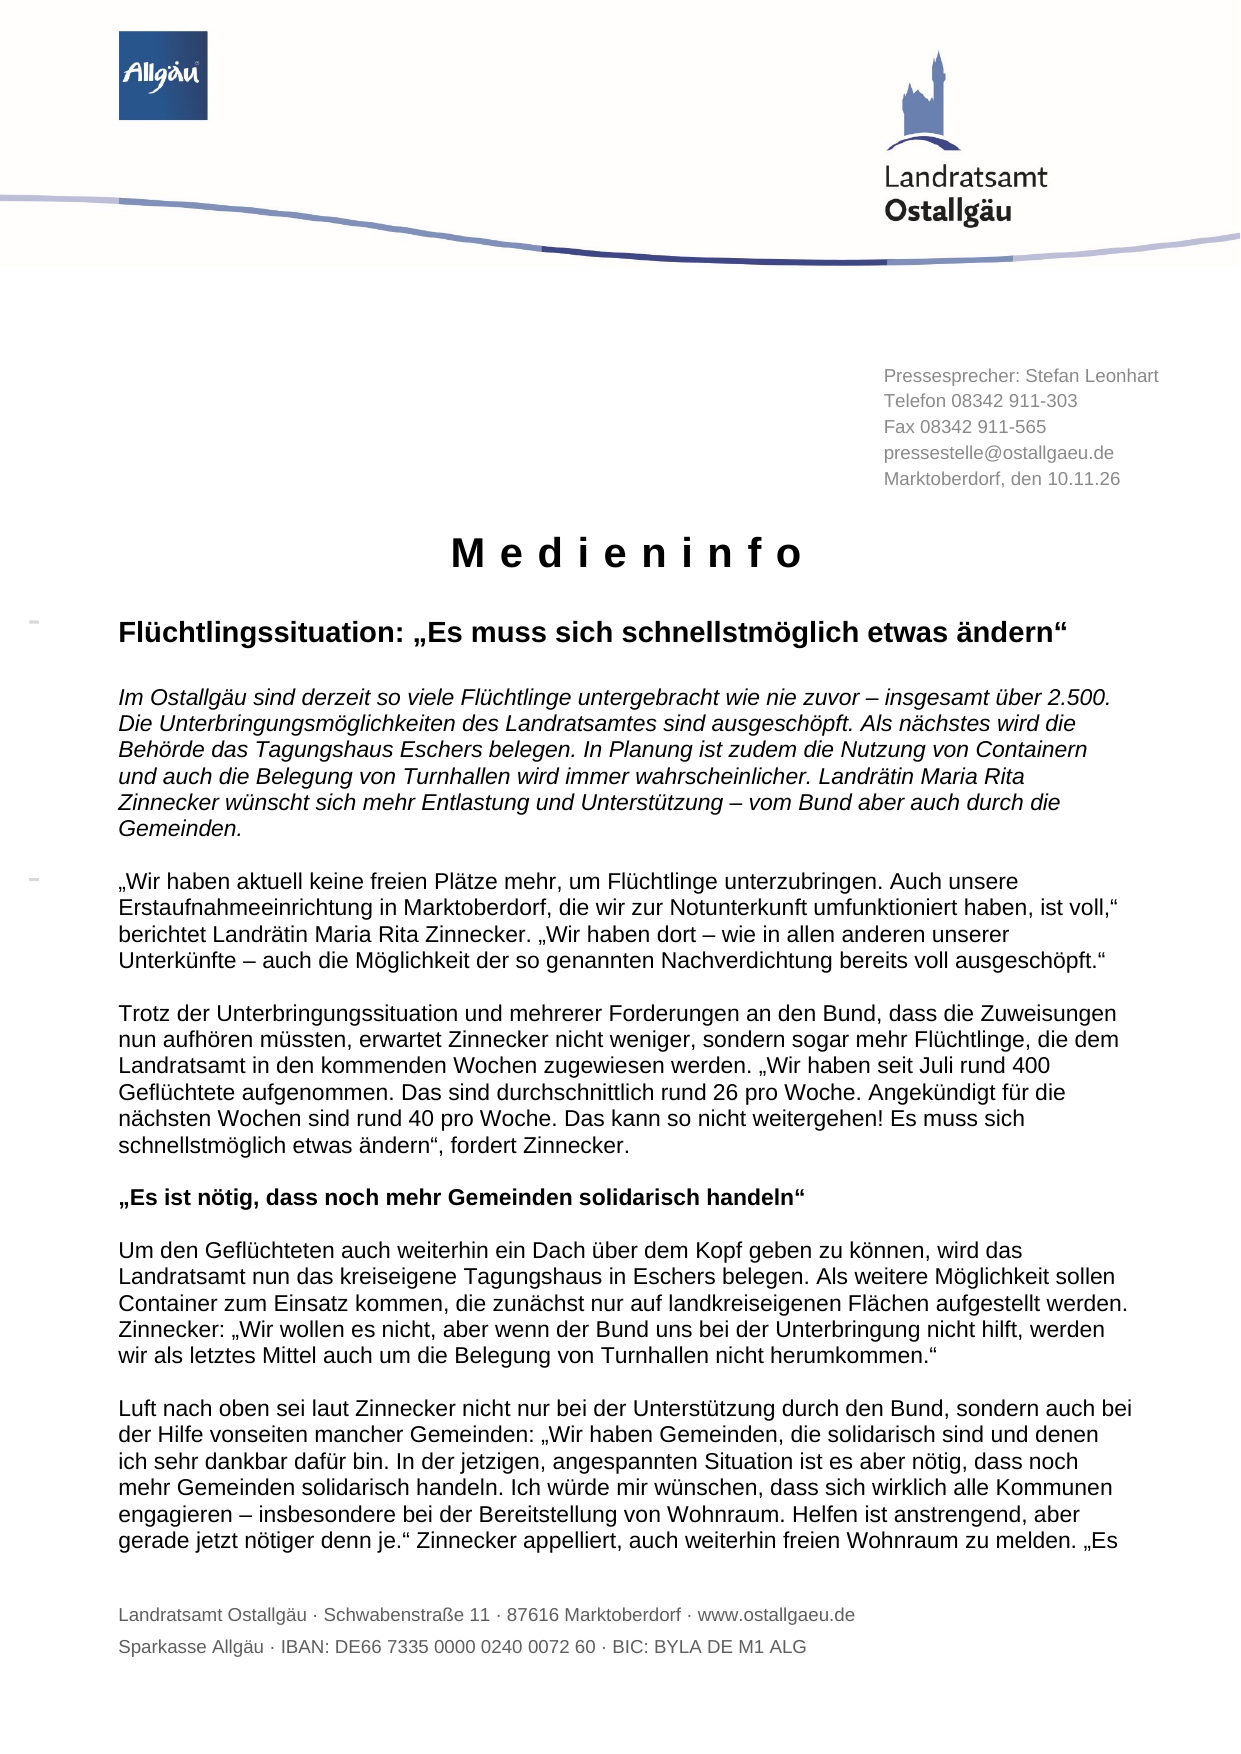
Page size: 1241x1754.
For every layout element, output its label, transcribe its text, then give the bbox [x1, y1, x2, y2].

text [118, 1395, 1134, 1553]
text Um den Geflüchteten auch weiterhin ein Dach über dem Kopf geben zu können, wird das Landratsamt nun das kreiseigene Tagungshaus in Eschers belegen. Als weitere Möglichkeit sollen Container zum Einsatz kommen, die zunächst nur auf landkreiseigenen Flächen aufgestellt werden. Zinnecker: „Wir wollen es nicht, aber wenn der Bund uns bei der Unterbringung nicht hilft, werden wir als letztes Mittel auch um die Belegung von Turnhallen nicht herumkommen.“ [118, 1237, 1134, 1369]
picture [0, 1, 1241, 268]
text Trotz der Unterbringungssituation und mehrerer Forderungen an den Bund, dass die Zuweisungen nun aufhören müssten, erwartet Zinnecker nicht weniger, sondern sogar mehr Flüchtlinge, die dem Landratsamt in den kommenden Wochen zugewiesen werden. „Wir haben seit Juli rund 400 Geflüchtete aufgenommen. Das sind durchschnittlich rund 26 pro Woche. Angekündigt für die nächsten Wochen sind rund 40 pro Woche. Das kann so nicht weitergehen! Es muss sich schnellstmöglich etwas ändern“, fordert Zinnecker. [118, 1000, 1134, 1158]
subtitle Medieninfo [118, 530, 1134, 576]
text „Wir haben aktuell keine freien Plätze mehr, um Flüchtlinge unterzubringen. Auch unsere Erstaufnahmeeinrichtung in Marktoberdorf, die wir zur Notunterkunft umfunktioniert haben, ist voll,“ berichtet Landrätin Maria Rita Zinnecker. „Wir haben dort – wie in allen anderen unserer Unterkünfte – auch die Möglichkeit der so genannten Nachverdichtung bereits voll ausgeschöpft.“ [118, 868, 1134, 973]
text Flüchtlingssituation: „Es muss sich schnellstmöglich etwas ändern“ [118, 615, 1134, 648]
text „Es ist nötig, dass noch mehr Gemeinden solidarisch handeln“ [118, 1184, 1134, 1211]
text Im Ostallgäu sind derzeit so viele Flüchtlinge untergebracht wie nie zuvor – insgesamt über 2.500. Die Unterbringungsmöglichkeiten des Landratsamtes sind ausgeschöpft. Als nächstes wird die Behörde das Tagungshaus Eschers belegen. In Planung ist zudem die Nutzung von Containern und auch die Belegung von Turnhallen wird immer wahrscheinlicher. Landrätin Maria Rita Zinnecker wünscht sich mehr Entlastung und Unterstützung – vom Bund aber auch durch die Gemeinden. [118, 683, 1134, 842]
